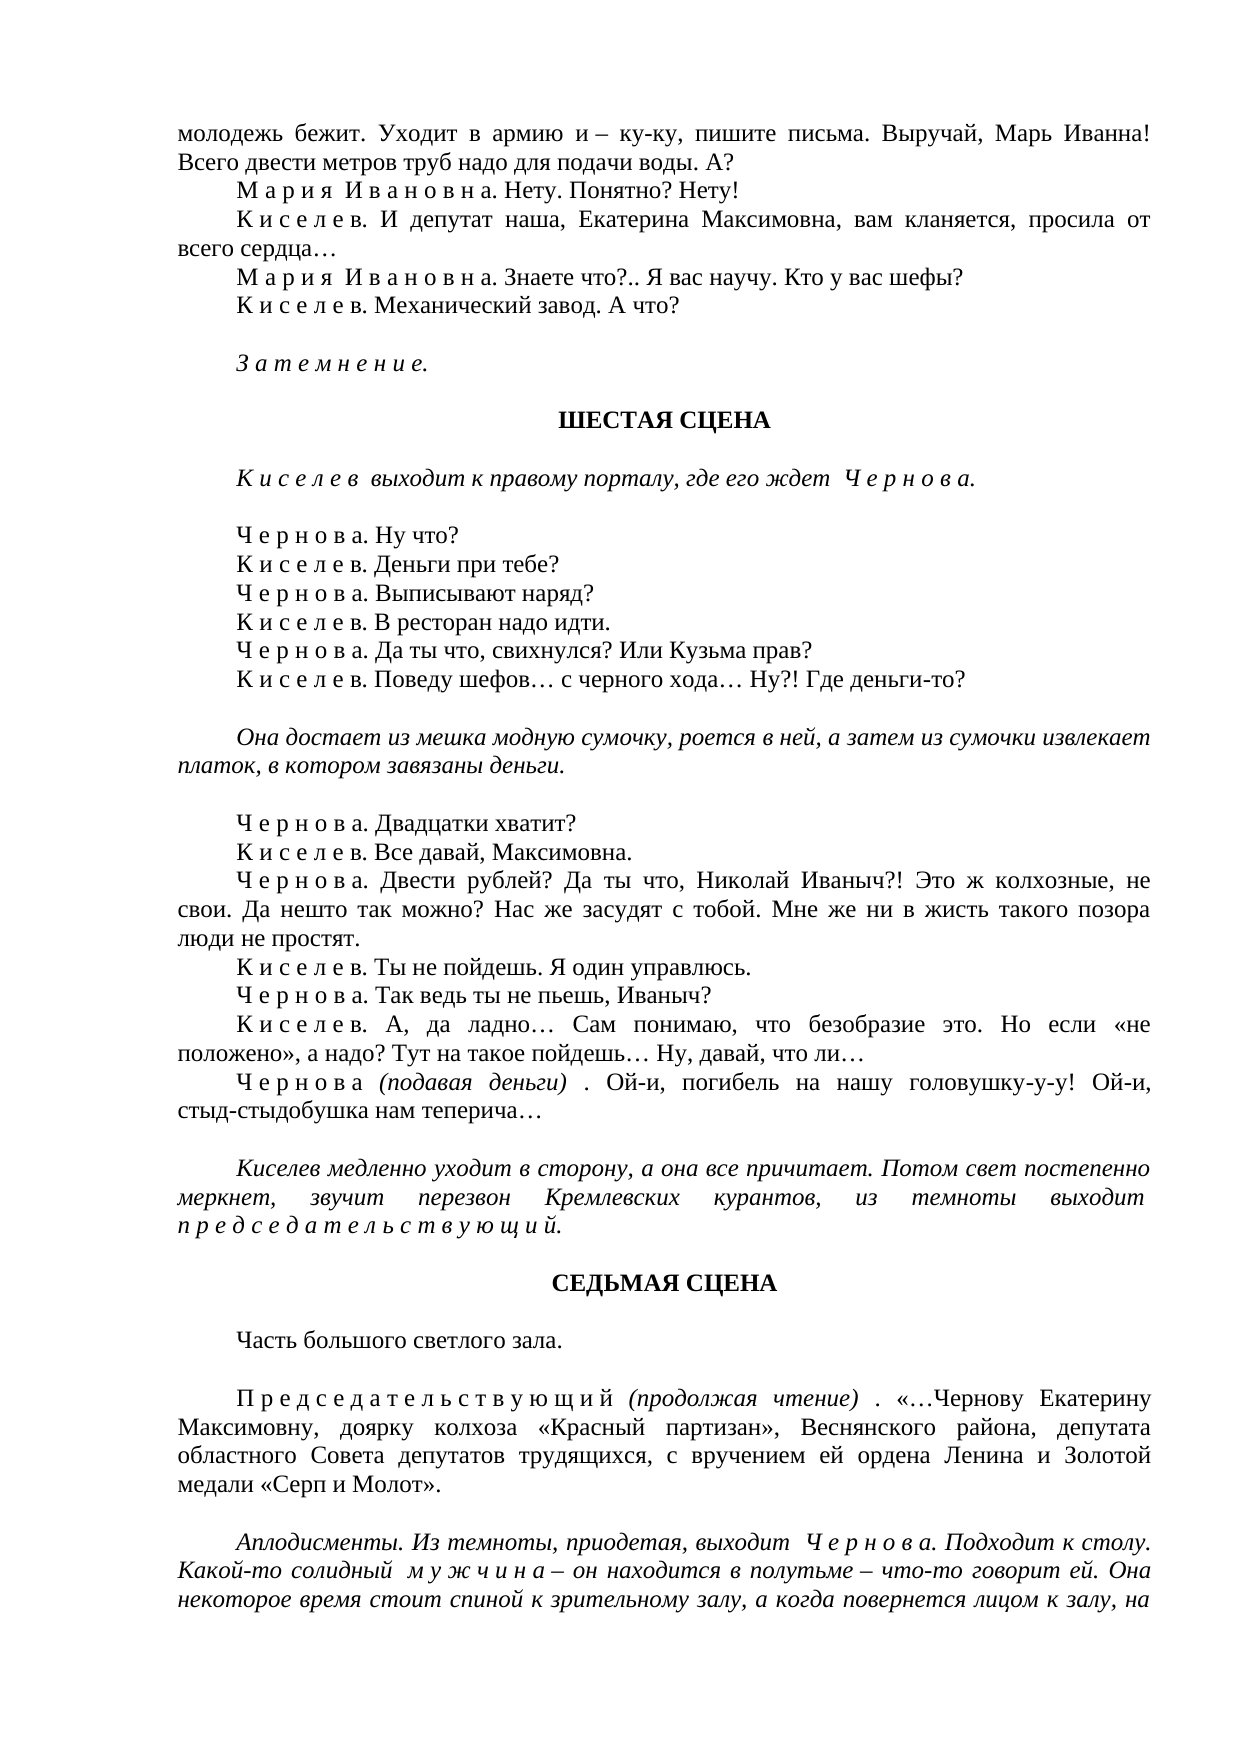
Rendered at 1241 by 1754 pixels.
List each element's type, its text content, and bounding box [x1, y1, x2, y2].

text М а р и я И в а н о в н а. Нету. Понятно? Нету! [177, 176, 1152, 204]
text П р е д с е д а т е л ь с т в у ю щ и й (продолжая чтение) . «…Чернову Екатерину Максимовну, доярку колхоза «Красный партизан», Веснянского района, депутата областного Совета депутатов трудящихся, с вручением ей ордена Ленина и Золотой медали «Серп и Молот». [177, 1383, 1152, 1498]
text К и с е л е в. Все давай, Максимовна. [177, 837, 1152, 866]
text К и с е л е в. Деньги при тебе? [177, 549, 1152, 578]
text К и с е л е в. В ресторан надо идти. [177, 607, 1152, 636]
text К и с е л е в выходит к правому порталу, где его ждет Ч е р н о в а. [177, 463, 1152, 492]
text Ч е р н о в а (подавая деньги) . Ой-и, погибель на нашу головушку-у-у! Ой-и, стыд-стыдобушка нам теперича… [177, 1067, 1152, 1124]
text Ч е р н о в а. Да ты что, свихнулся? Или Кузьма прав? [177, 636, 1152, 664]
text З а т е м н е н и е. [177, 348, 1152, 377]
text Ч е р н о в а. Так ведь ты не пьешь, Иваныч? [177, 981, 1152, 1009]
text Киселев медленно уходит в сторону, а она все причитает. Потом свет постепенно меркнет, звучит перезвон Кремлевских курантов, из темноты выходит п р е д с е д а т е л ь с т в у ю щ и й. [177, 1153, 1152, 1239]
text Ч е р н о в а. Двести рублей? Да ты что, Николай Иваныч?! Это ж колхозные, не свои. Да нешто так можно? Нас же засудят с тобой. Мне же ни в жисть такого позора люди не простят. [177, 866, 1152, 952]
text Ч е р н о в а. Выписывают наряд? [177, 578, 1152, 607]
subtitle ШЕСТАЯ СЦЕНА [177, 406, 1152, 434]
text К и с е л е в. И депутат наша, Екатерина Максимовна, вам кланяется, просила от всего сердца… [177, 204, 1152, 262]
text Она достает из мешка модную сумочку, роется в ней, а затем из сумочки извлекает платок, в котором завязаны деньги. [177, 722, 1152, 779]
text М а р и я И в а н о в н а. Знаете что?.. Я вас научу. Кто у вас шефы? [177, 262, 1152, 291]
text К и с е л е в. Ты не пойдешь. Я один управлюсь. [177, 952, 1152, 981]
text К и с е л е в. Механический завод. А что? [177, 291, 1152, 319]
subtitle СЕДЬМАЯ СЦЕНА [177, 1268, 1152, 1297]
text Ч е р н о в а. Ну что? [177, 521, 1152, 549]
text К и с е л е в. А, да ладно… Сам понимаю, что безобразие это. Но если «не положено», а надо? Тут на такое пойдешь… Ну, давай, что ли… [177, 1009, 1152, 1067]
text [177, 1527, 1152, 1613]
text К и с е л е в. Поведу шефов… с черного хода… Ну?! Где деньги-то? [177, 664, 1152, 693]
text Ч е р н о в а. Двадцатки хватит? [177, 808, 1152, 837]
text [177, 118, 1152, 176]
text Часть большого светлого зала. [177, 1326, 1152, 1354]
